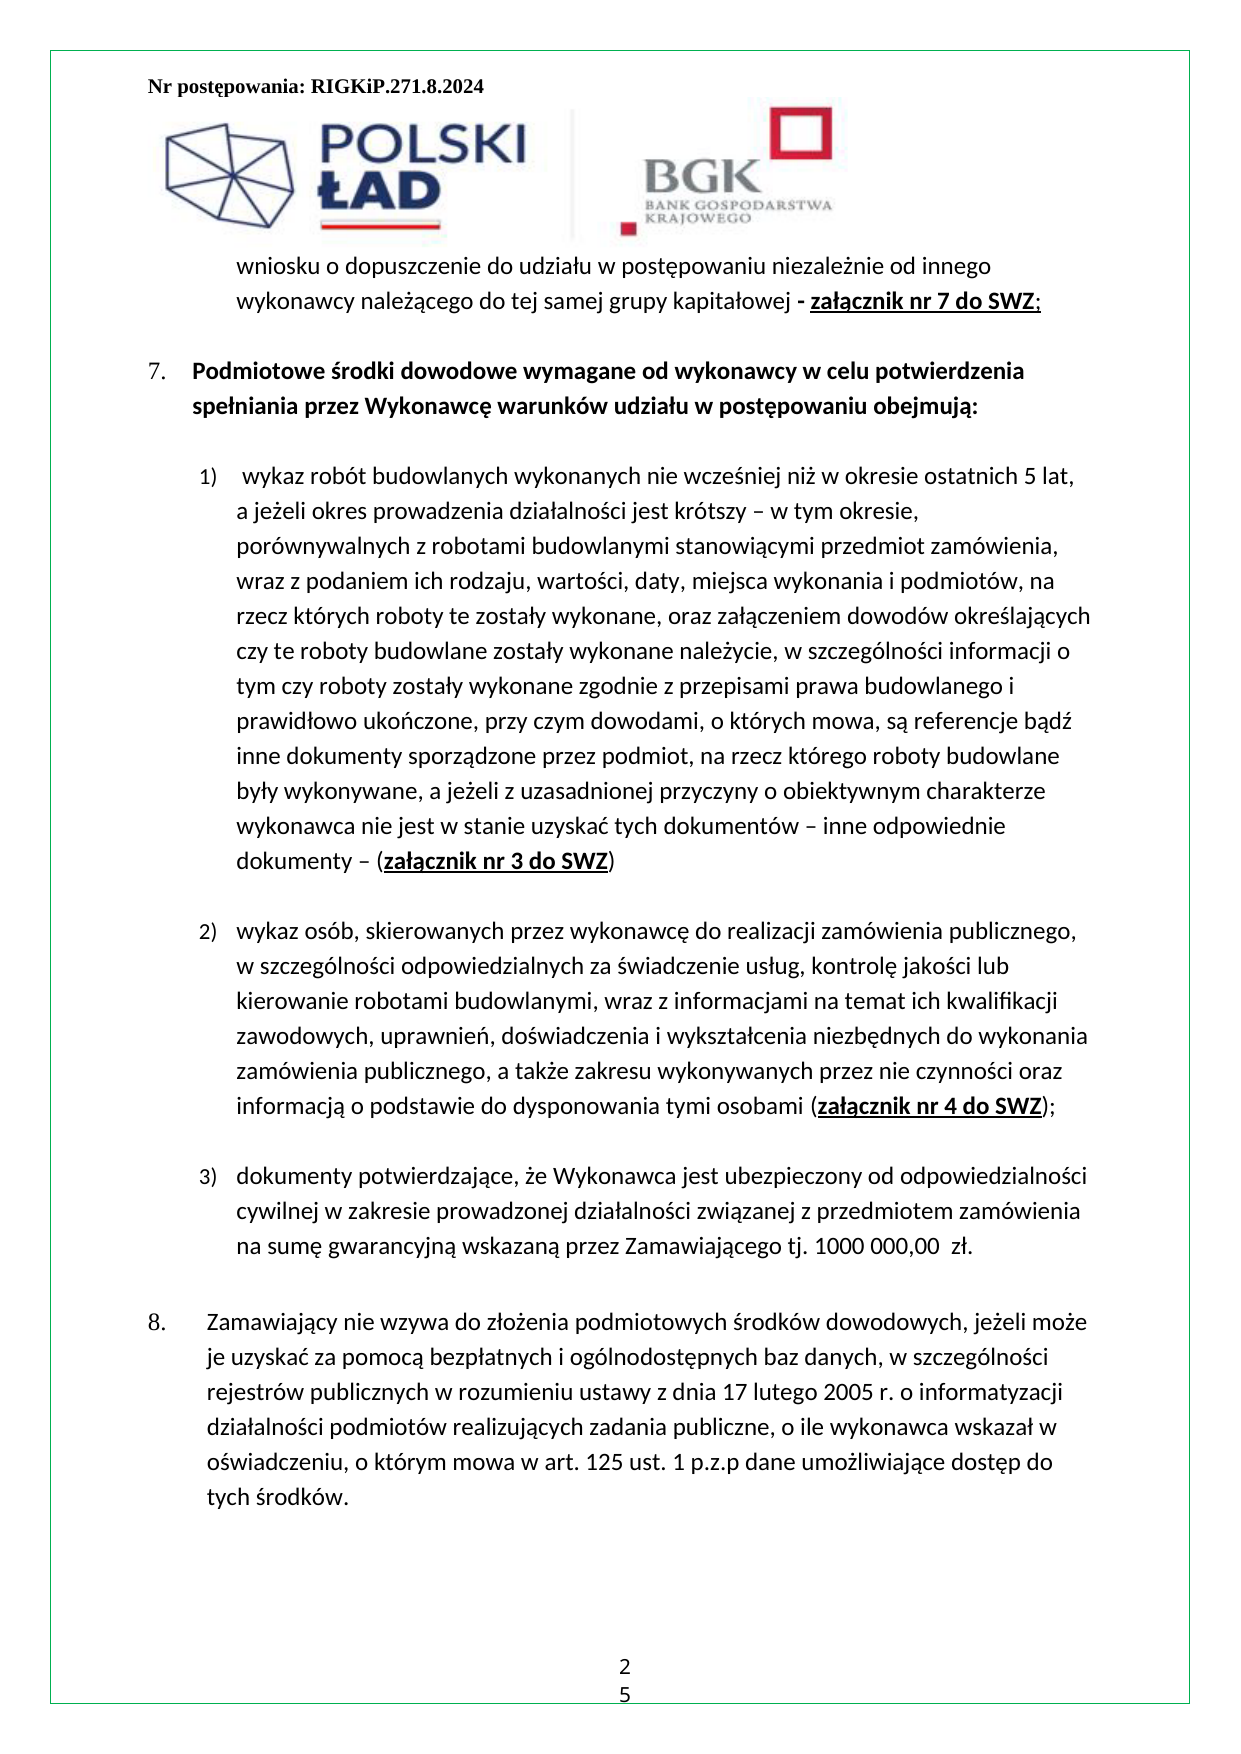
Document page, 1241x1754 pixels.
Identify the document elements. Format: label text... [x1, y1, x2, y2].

list Podmiotowe środki dowodowe wymagane od wykonawcy w celu potwierdzenia spełniania przez Wykonawcę warunków udziału w postępowaniu obejmują: [148, 356, 1093, 421]
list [192, 251, 1093, 316]
list dokumenty potwierdzające, że Wykonawca jest ubezpieczony od odpowiedzialności cywilnej w zakresie prowadzonej działalności związanej z przedmiotem zamówienia na sumę gwarancyjną wskazaną przez Zamawiającego tj. 1000 000,00 zł. [199, 1161, 1093, 1261]
list wykaz osób, skierowanych przez wykonawcę do realizacji zamówienia publicznego, w szczególności odpowiedzialnych za świadczenie usług, kontrolę jakości lub kierowanie robotami budowlanymi, wraz z informacjami na temat ich kwalifikacji zawodowych, uprawnień, doświadczenia i wykształcenia niezbędnych do wykonania zamówienia publicznego, a także zakresu wykonywanych przez nie czynności oraz informacją o podstawie do dysponowania tymi osobami (załącznik nr 4 do SWZ); [199, 916, 1093, 1121]
list Zamawiający nie wzywa do złożenia podmiotowych środków dowodowych, jeżeli może je uzyskać za pomocą bezpłatnych i ogólnodostępnych baz danych, w szczególności rejestrów publicznych w rozumieniu ustawy z dnia 17 lutego 2005 r. o informatyzacji działalności podmiotów realizujących zadania publiczne, o ile wykonawca wskazał w oświadczeniu, o którym mowa w art. 125 ust. 1 p.z.p dane umożliwiające dostęp do tych środków. [148, 1306, 1093, 1511]
list wykaz robót budowlanych wykonanych nie wcześniej niż w okresie ostatnich 5 lat, a jeżeli okres prowadzenia działalności jest krótszy – w tym okresie, porównywalnych z robotami budowlanymi stanowiącymi przedmiot zamówienia, wraz z podaniem ich rodzaju, wartości, daty, miejsca wykonania i podmiotów, na rzecz których roboty te zostały wykonane, oraz załączeniem dowodów określających czy te roboty budowlane zostały wykonane należycie, w szczególności informacji o tym czy roboty zostały wykonane zgodnie z przepisami prawa budowlanego i prawidłowo ukończone, przy czym dowodami, o których mowa, są referencje bądź inne dokumenty sporządzone przez podmiot, na rzecz którego roboty budowlane były wykonywane, a jeżeli z uzasadnionej przyczyny o obiektywnym charakterze wykonawca nie jest w stanie uzyskać tych dokumentów – inne odpowiednie dokumenty – (załącznik nr 3 do SWZ) [199, 461, 1093, 876]
